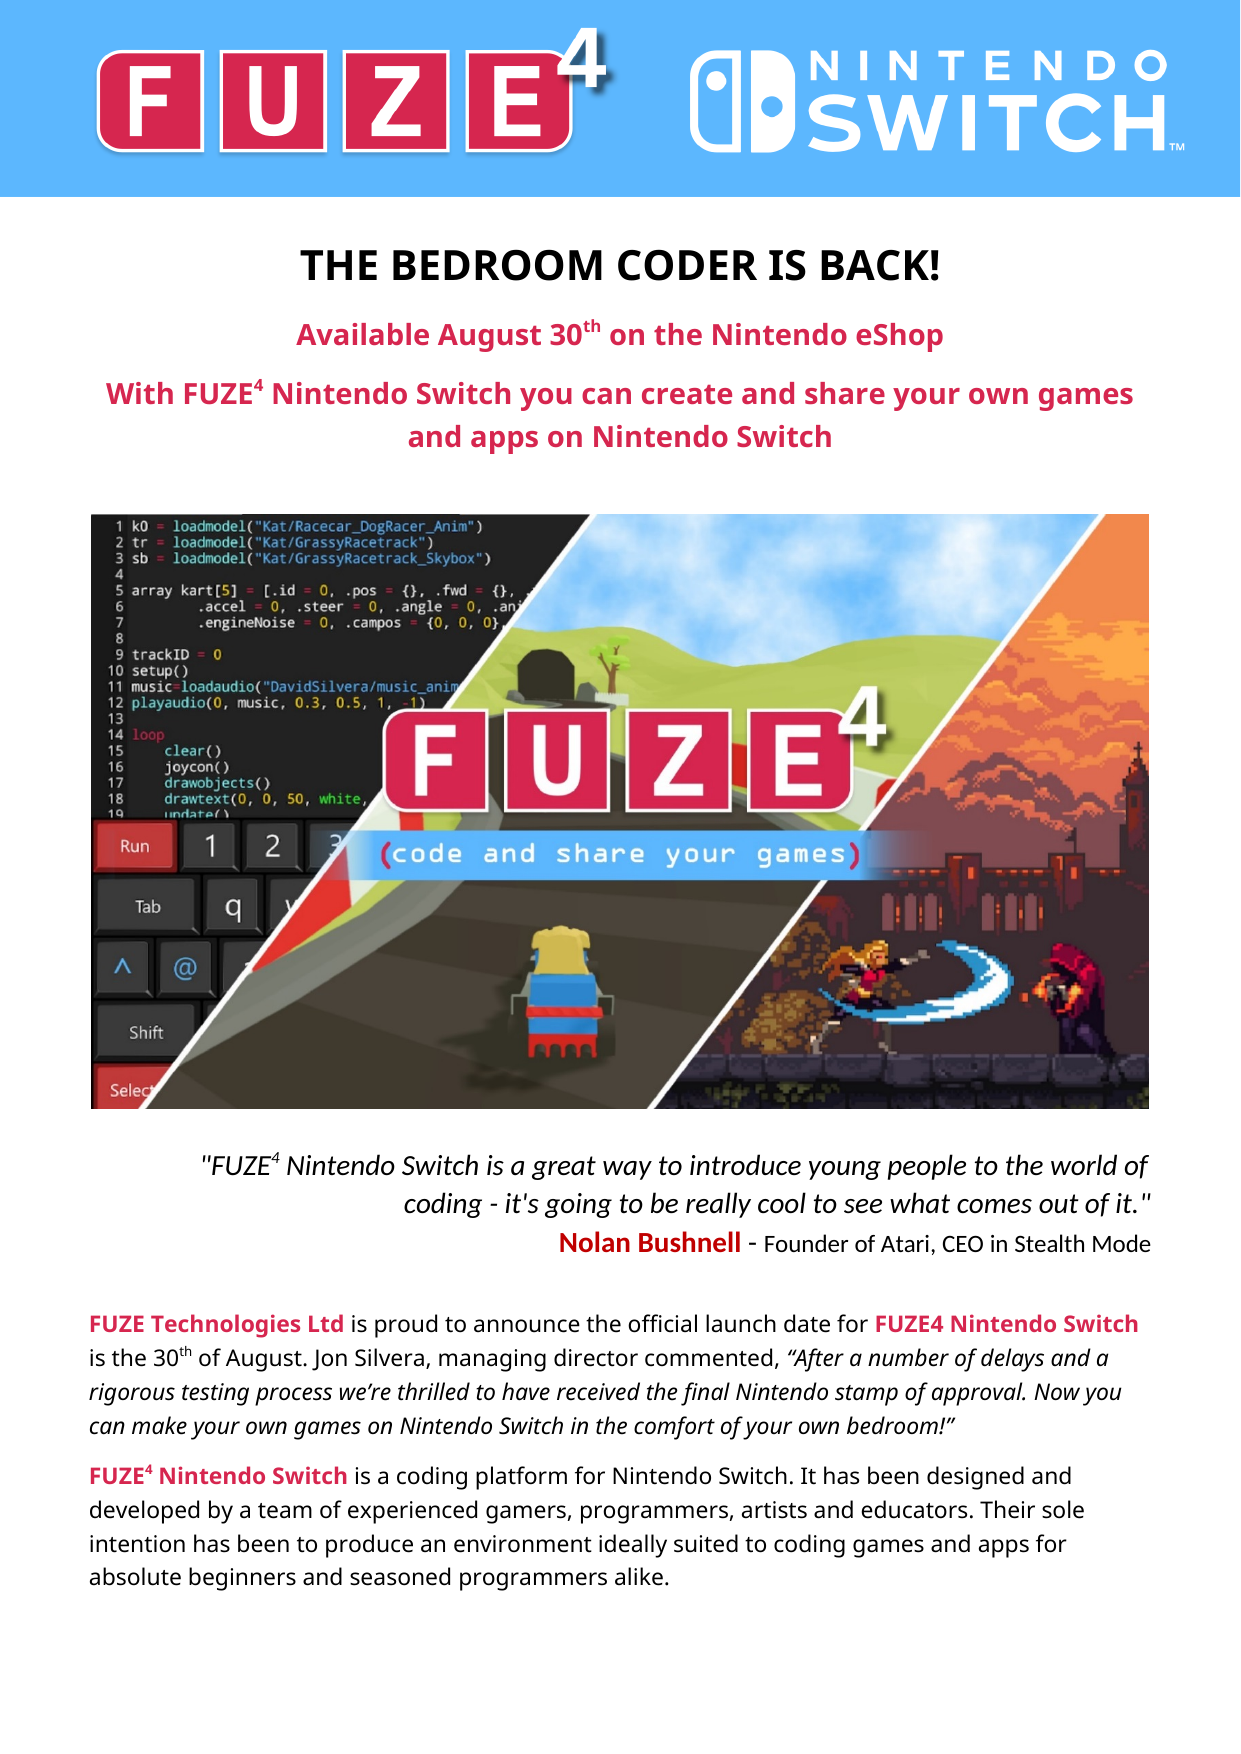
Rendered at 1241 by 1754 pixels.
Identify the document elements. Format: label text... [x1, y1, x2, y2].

picture [91, 514, 1149, 1109]
text FUZE4 Nintendo Switch is a coding platform for Nintendo Switch. It has been designed and developed by a team of experienced gamers, programmers, artists and educators. Their sole intention has been to produce an environment ideally suited to coding games and apps for absolute beginners and seasoned programmers alike. [89, 1460, 1152, 1623]
text Available August 30th on the Nintendo eShop [89, 314, 1152, 354]
text FUZE Technologies Ltd is proud to announce the official launch date for FUZE4 Nintendo Switch is the 30th of August. Jon Silvera, managing director commented, “After a number of delays and a rigorous testing process we’re thrilled to have received the final Nintendo stamp of approval. Now you can make your own games on Nintendo Switch in the comfort of your own bedroom!” [89, 1308, 1152, 1441]
text "FUZE4 Nintendo Switch is a great way to introduce young people to the world of coding - it's going to be really cool to see what comes out of it." Nolan Bushnell - Founder of Atari, CEO in Stealth Mode [164, 1147, 1152, 1289]
picture [0, 0, 1241, 197]
text With FUZE4 Nintendo Switch you can create and share your own games and apps on Nintendo Switch [89, 374, 1152, 456]
text THE BEDROOM CODER IS BACK! [89, 236, 1152, 293]
